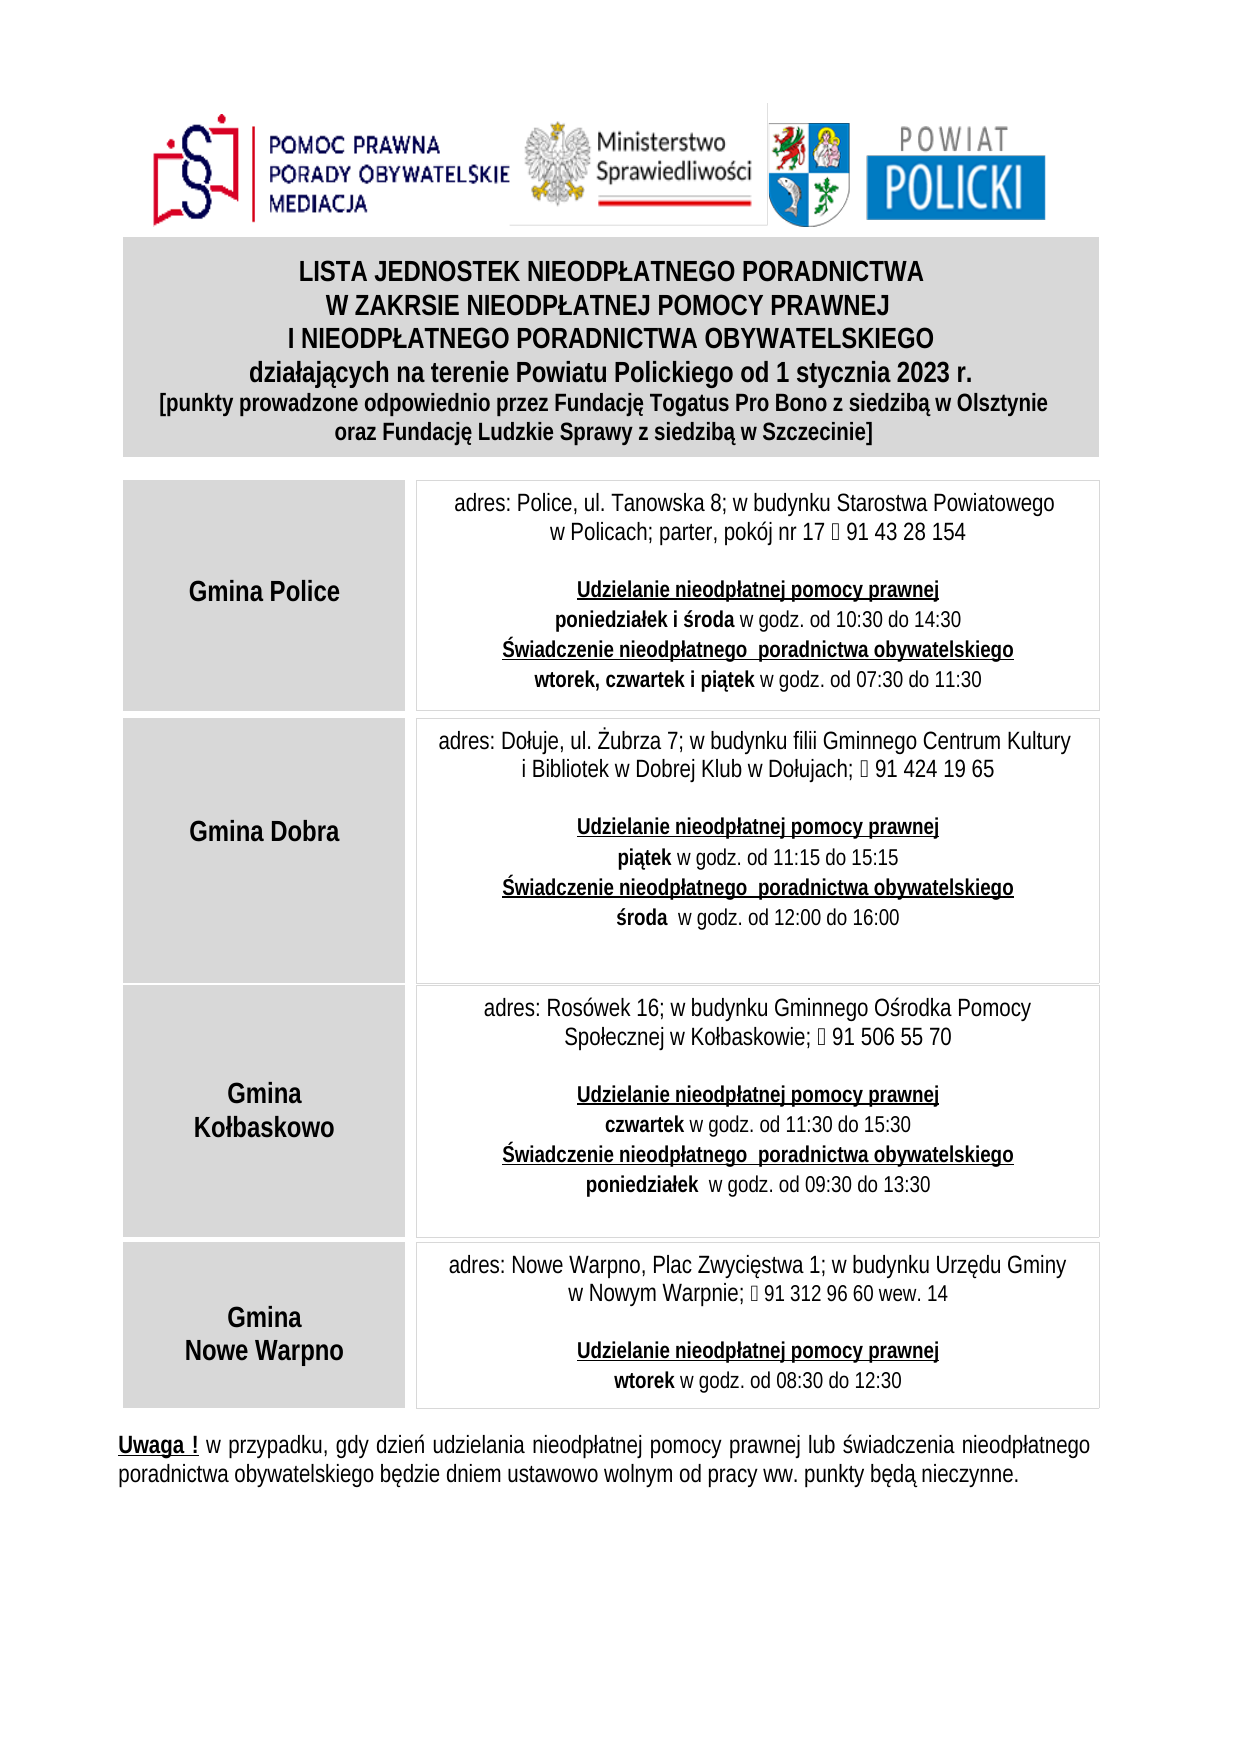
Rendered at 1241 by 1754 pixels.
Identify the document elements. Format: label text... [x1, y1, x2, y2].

list Uwaga ! w przypadku, gdy dzień udzielania nieodpłatnej pomocy prawnej lub świadczenia nieodpłatnego poradnictwa obywatelskiego będzie dniem ustawowo wolnym od pracy ww. punkty będą nieczynne. [118, 1430, 1093, 1487]
picture [153, 103, 1046, 227]
